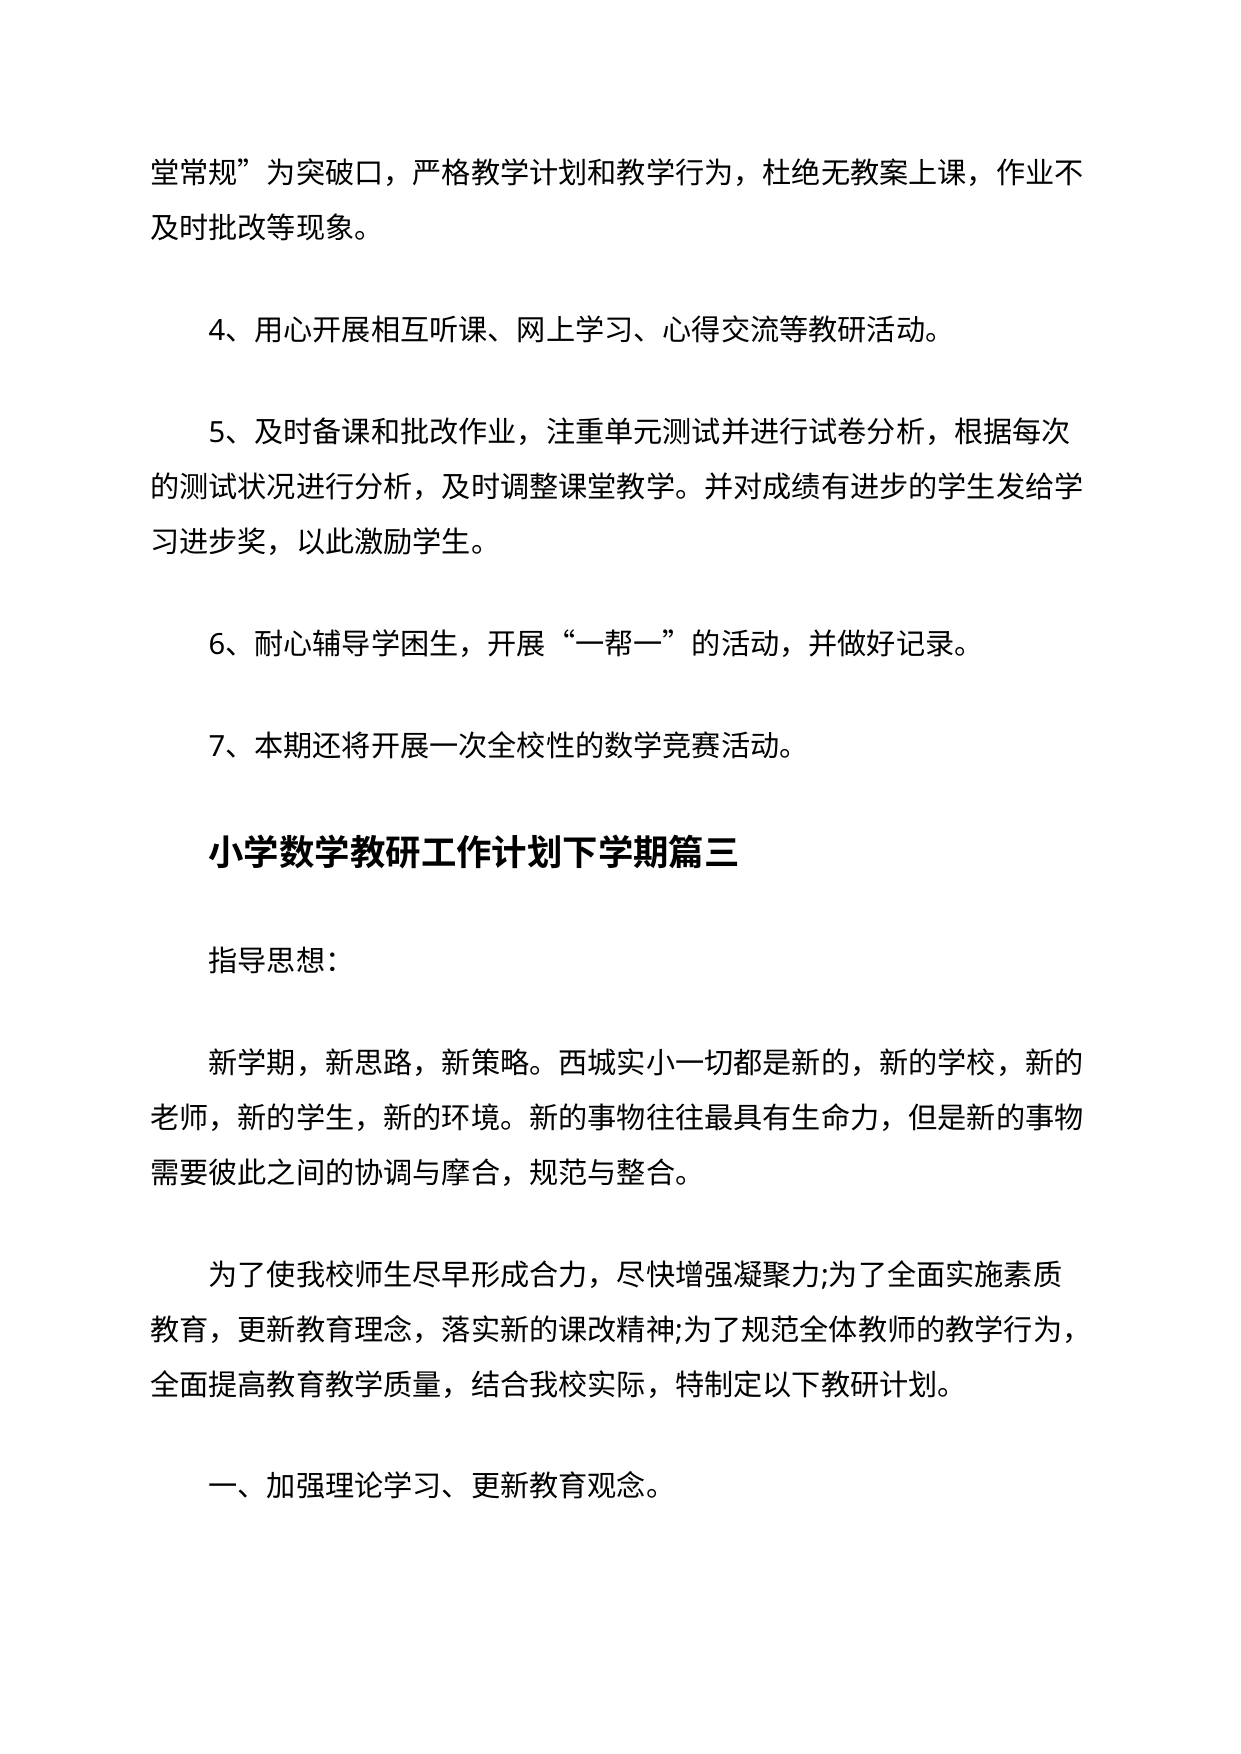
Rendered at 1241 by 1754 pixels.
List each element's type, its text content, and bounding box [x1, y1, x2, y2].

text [150, 150, 1090, 247]
text 新学期，新思路，新策略。西城实小一切都是新的，新的学校，新的老师，新的学生，新的环境。新的事物往往最具有生命力，但是新的事物需要彼此之间的协调与摩合，规范与整合。 [150, 1039, 1090, 1192]
text 5、及时备课和批改作业，注重单元测试并进行试卷分析，根据每次的测试状况进行分析，及时调整课堂教学。并对成绩有进步的学生发给学习进步奖，以此激励学生。 [150, 409, 1090, 561]
text 7、本期还将开展一次全校性的数学竞赛活动。 [150, 722, 1090, 765]
text 为了使我校师生尽早形成合力，尽快增强凝聚力;为了全面实施素质教育，更新教育理念，落实新的课改精神;为了规范全体教师的教学行为，全面提高教育教学质量，结合我校实际，特制定以下教研计划。 [150, 1251, 1090, 1403]
text 6、耐心辅导学困生，开展“一帮一”的活动，并做好记录。 [150, 620, 1090, 663]
text 小学数学教研工作计划下学期篇三 [150, 824, 1090, 876]
text 4、用心开展相互听课、网上学习、心得交流等教研活动。 [150, 307, 1090, 349]
text 指导思想： [150, 938, 1090, 980]
text 一、加强理论学习、更新教育观念。 [150, 1463, 1090, 1505]
